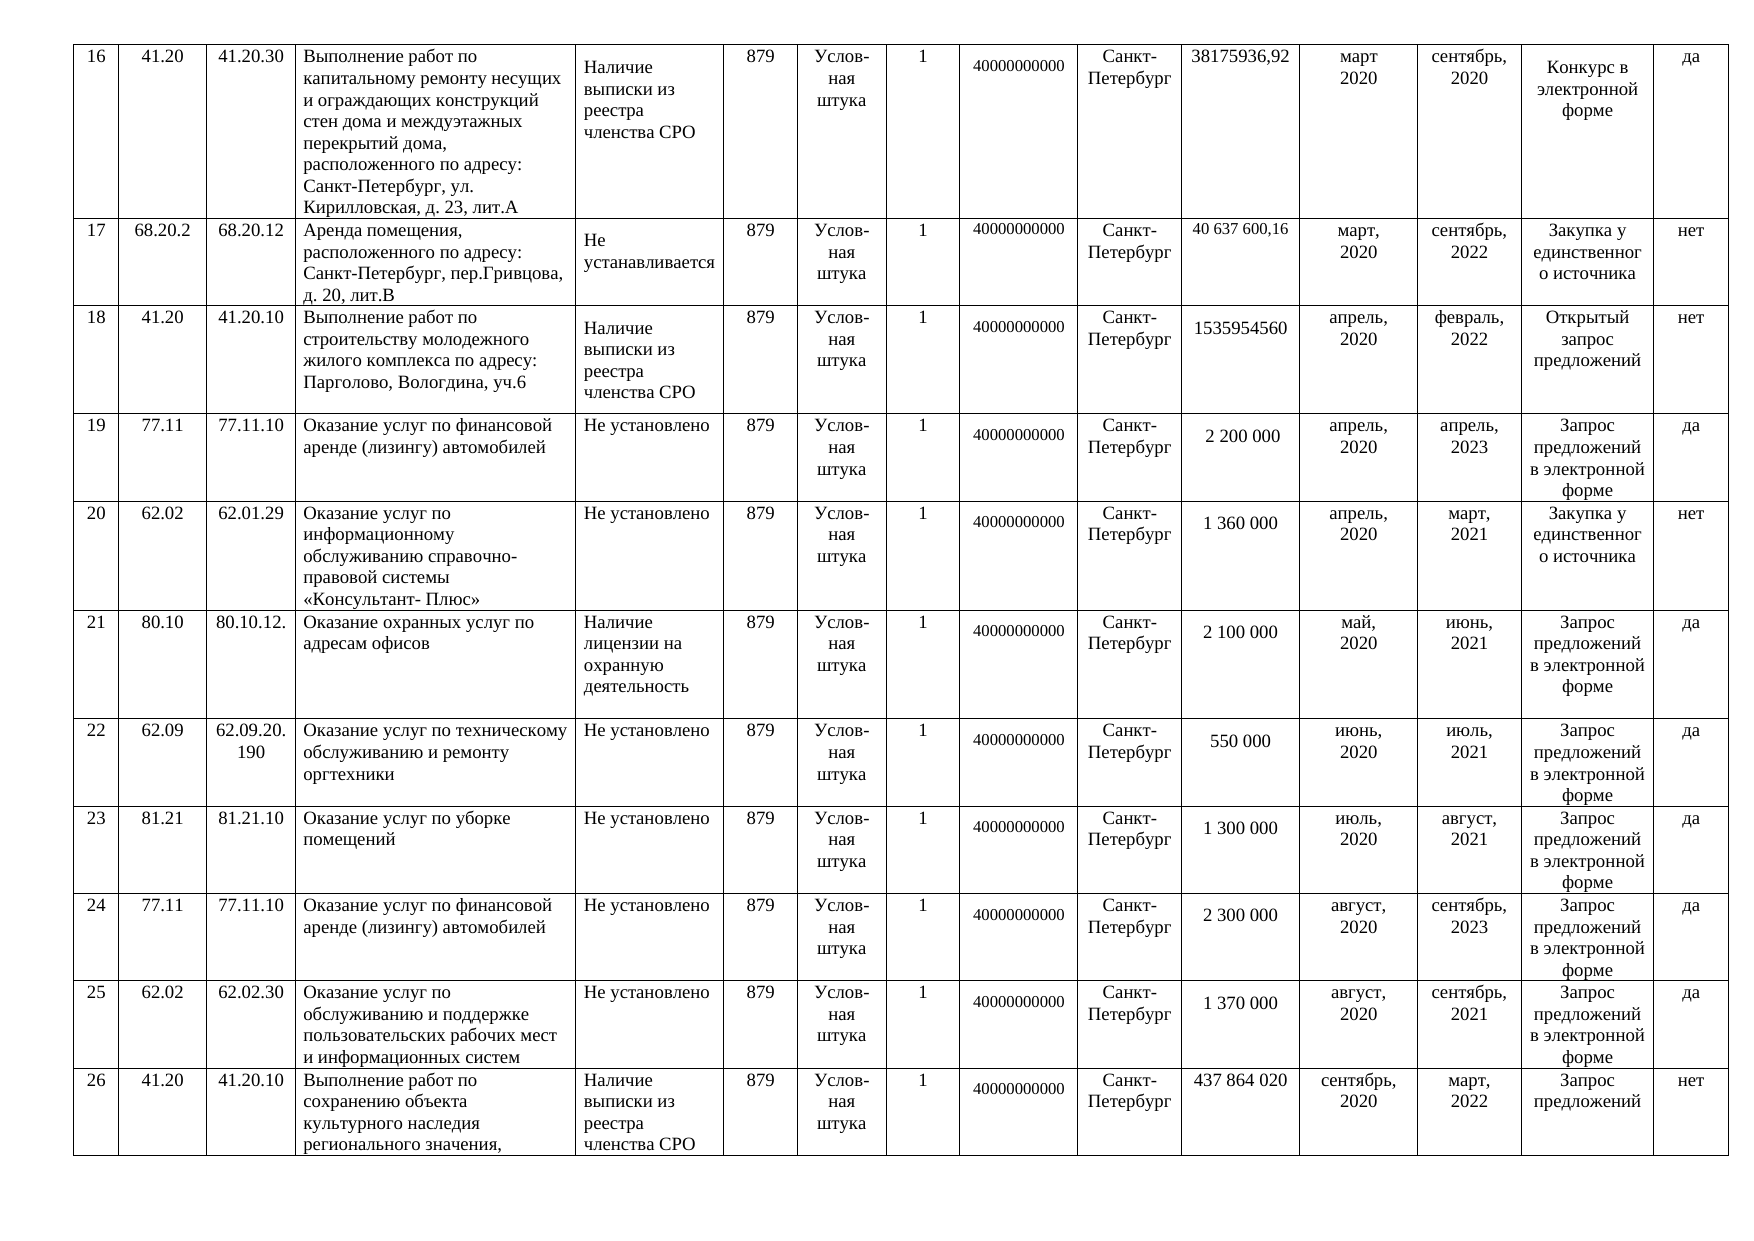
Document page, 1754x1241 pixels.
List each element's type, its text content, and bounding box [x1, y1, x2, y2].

table_cell 24 [74, 894, 118, 980]
table_cell Услов-ная штука [798, 45, 886, 218]
table_cell Услов-ная штука [798, 981, 886, 1067]
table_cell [576, 45, 723, 218]
table_cell 879 [724, 894, 797, 980]
table_cell Открытый запрос предложений [1522, 306, 1653, 413]
table_cell сентябрь, 2022 [1418, 219, 1521, 305]
table_cell апрель, 2020 [1300, 306, 1417, 413]
table_cell Санкт-Петербург [1078, 1069, 1181, 1155]
table_cell 22 [74, 719, 118, 806]
table_cell Запрос предложений [1522, 1069, 1653, 1155]
table_cell июнь, 2021 [1418, 611, 1521, 718]
table_cell 1 [887, 45, 959, 218]
table_cell 40000000000 [960, 1069, 1077, 1155]
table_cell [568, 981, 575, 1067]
table_cell Санкт-Петербург [1078, 981, 1181, 1067]
table_cell август, 2020 [1300, 894, 1417, 980]
table_cell Конкурс в электронной форме [1522, 45, 1653, 218]
table_cell 77.11.10 [207, 414, 295, 501]
table_cell 68.20.2 [119, 219, 206, 305]
table_cell сентябрь, 2023 [1418, 894, 1521, 980]
table_cell Оказание услуг по финансовой аренде (лизингу) автомобилей [296, 894, 575, 980]
table_cell 25 [74, 981, 118, 1067]
table_cell сентябрь, 2020 [1300, 1069, 1417, 1155]
table_cell 81.21 [119, 807, 206, 893]
table_cell Услов-ная штука [798, 807, 886, 893]
table_cell нет [1654, 502, 1728, 609]
table_cell апрель, 2020 [1300, 502, 1417, 609]
table_cell Санкт-Петербург [1078, 719, 1181, 806]
table_cell 2 300 000 [1182, 894, 1299, 980]
table_cell март, 2021 [1418, 502, 1521, 609]
table_cell 41.20 [119, 306, 206, 413]
table_cell 77.11 [119, 894, 206, 980]
table_cell нет [1654, 1069, 1728, 1155]
table_cell Закупка у единственного источника [1522, 219, 1653, 305]
table_cell 40000000000 [960, 981, 1077, 1067]
table_cell сентябрь, 2020 [1418, 45, 1521, 218]
table_cell Оказание услуг по финансовой аренде (лизингу) автомобилей [296, 414, 575, 501]
table_cell Санкт-Петербург [1078, 414, 1181, 501]
table_cell 62.02 [119, 502, 206, 609]
table_cell Санкт-Петербург [1078, 894, 1181, 980]
table_cell 80.10.12. [207, 611, 295, 718]
table_cell 81.21.10 [207, 807, 295, 893]
table_cell Запрос предложений в электронной форме [1522, 719, 1653, 806]
table_cell Запрос предложений в электронной форме [1522, 807, 1653, 893]
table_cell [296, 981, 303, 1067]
table_cell 41.20 [119, 45, 206, 218]
table_cell Не установлено [576, 981, 723, 1067]
table_cell Услов-ная штука [798, 414, 886, 501]
table_cell 437 864 020 [1182, 1069, 1299, 1155]
table_cell Запрос предложений в электронной форме [1522, 611, 1653, 718]
table_cell Оказание услуг по техническому обслуживанию и ремонту оргтехники [296, 719, 575, 806]
table_cell Не установлено [576, 894, 723, 980]
table_cell да [1654, 719, 1728, 806]
table_cell 17 [74, 219, 118, 305]
table_cell Санкт-Петербург [1078, 306, 1181, 413]
table_cell Услов-ная штука [798, 719, 886, 806]
table_cell Оказание охранных услуг по адресам офисов [296, 611, 575, 718]
table_cell 40000000000 [960, 414, 1077, 501]
table_cell да [1654, 981, 1728, 1067]
table_cell Закупка у единственного источника [1522, 502, 1653, 609]
table_cell нет [1654, 306, 1728, 413]
table_cell 879 [724, 306, 797, 413]
table_cell Запрос предложений в электронной форме [1522, 414, 1653, 501]
table_cell Запрос предложений в электронной форме [1522, 894, 1653, 980]
table_cell 1 [887, 894, 959, 980]
table_cell 879 [724, 1069, 797, 1155]
table_cell 879 [724, 502, 797, 609]
table_cell 879 [724, 981, 797, 1067]
table_cell март, 2020 [1300, 219, 1417, 305]
table_cell 62.01.29 [207, 502, 295, 609]
table_cell 40000000000 [960, 807, 1077, 893]
table_cell 550 000 [1182, 719, 1299, 806]
table_cell Услов-ная штука [798, 502, 886, 609]
table_cell 80.10 [119, 611, 206, 718]
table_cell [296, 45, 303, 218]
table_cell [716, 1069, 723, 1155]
table_cell Не установлено [576, 502, 723, 609]
table_cell 62.09 [119, 719, 206, 806]
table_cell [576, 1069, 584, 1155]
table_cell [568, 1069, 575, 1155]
table_cell 40000000000 [960, 219, 1077, 305]
table_cell апрель, 2023 [1418, 414, 1521, 501]
table_cell Санкт-Петербург [1078, 807, 1181, 893]
table_cell август, 2021 [1418, 807, 1521, 893]
table_cell 1 [887, 306, 959, 413]
table_cell Санкт-Петербург [1078, 45, 1181, 218]
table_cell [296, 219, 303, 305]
table_cell 40000000000 [960, 45, 1077, 218]
table_cell Не установлено [576, 414, 723, 501]
table_cell 2 100 000 [1182, 611, 1299, 718]
table_cell Не устанавливается [576, 219, 723, 305]
table_cell 21 [74, 611, 118, 718]
table_cell Услов-ная штука [798, 306, 886, 413]
table_cell 16 [74, 45, 118, 218]
table_cell Услов-ная штука [798, 219, 886, 305]
table_cell да [1654, 45, 1728, 218]
table_cell Выполнение работ по строительству молодежного жилого комплекса по адресу: Парголово, Вологдина, уч.6 [296, 306, 575, 413]
table_cell 68.20.12 [207, 219, 295, 305]
table_cell 40 637 600,16 [1182, 219, 1299, 305]
table_cell Санкт-Петербург [1078, 611, 1181, 718]
table_cell 1 [887, 981, 959, 1067]
table_cell 40000000000 [960, 894, 1077, 980]
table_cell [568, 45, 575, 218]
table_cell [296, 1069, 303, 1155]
table_cell 62.02.30 [207, 981, 295, 1067]
table_cell 1 [887, 414, 959, 501]
table_cell июнь, 2020 [1300, 719, 1417, 806]
table_cell март, 2022 [1418, 1069, 1521, 1155]
table_cell да [1654, 894, 1728, 980]
table_cell да [1654, 807, 1728, 893]
table_cell 2 200 000 [1182, 414, 1299, 501]
table_cell Санкт-Петербург [1078, 219, 1181, 305]
table_cell 62.09.20. 190 [207, 719, 295, 806]
table_cell август, 2020 [1300, 981, 1417, 1067]
table_cell 879 [724, 45, 797, 218]
table_cell Услов-ная штука [798, 611, 886, 718]
table_cell 1 [887, 611, 959, 718]
table_cell 40000000000 [960, 611, 1077, 718]
table_cell 879 [724, 719, 797, 806]
table_cell апрель, 2020 [1300, 414, 1417, 501]
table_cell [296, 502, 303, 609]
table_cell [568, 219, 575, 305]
table_cell 41.20.10 [207, 1069, 295, 1155]
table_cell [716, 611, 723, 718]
table_cell май, 2020 [1300, 611, 1417, 718]
table_cell 77.11 [119, 414, 206, 501]
table_cell 1 [887, 807, 959, 893]
table_cell 1 [887, 219, 959, 305]
table_cell Не установлено [576, 807, 723, 893]
table_cell 20 [74, 502, 118, 609]
table_cell 40000000000 [960, 306, 1077, 413]
table_cell 1535954560 [1182, 306, 1299, 413]
table_cell 1 370 000 [1182, 981, 1299, 1067]
table_cell Наличие выписки из реестра членства СРО [576, 306, 723, 413]
table_cell да [1654, 611, 1728, 718]
table_cell 879 [724, 219, 797, 305]
table_cell март 2020 [1300, 45, 1417, 218]
table_cell 1 360 000 [1182, 502, 1299, 609]
table_cell сентябрь, 2021 [1418, 981, 1521, 1067]
table_cell 23 [74, 807, 118, 893]
table_cell Запрос предложений в электронной форме [1522, 981, 1653, 1067]
table_cell июль, 2021 [1418, 719, 1521, 806]
table_cell 879 [724, 611, 797, 718]
table_cell Не установлено [576, 719, 723, 806]
table_cell 1 [887, 502, 959, 609]
table_cell 77.11.10 [207, 894, 295, 980]
table_cell Услов-ная штука [798, 894, 886, 980]
table_cell Санкт-Петербург [1078, 502, 1181, 609]
table_cell 18 [74, 306, 118, 413]
table_cell 19 [74, 414, 118, 501]
table_cell 41.20 [119, 1069, 206, 1155]
table_cell 879 [724, 807, 797, 893]
table_cell 40000000000 [960, 502, 1077, 609]
table_cell нет [1654, 219, 1728, 305]
table_cell 1 [887, 1069, 959, 1155]
table_cell 26 [74, 1069, 118, 1155]
table_cell Услов-ная штука [798, 1069, 886, 1155]
table_cell 879 [724, 414, 797, 501]
table_cell 1 300 000 [1182, 807, 1299, 893]
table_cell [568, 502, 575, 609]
table_cell 1 [887, 719, 959, 806]
table_cell Оказание услуг по уборке помещений [296, 807, 575, 893]
table_cell июль, 2020 [1300, 807, 1417, 893]
table_cell февраль, 2022 [1418, 306, 1521, 413]
table_cell 41.20.10 [207, 306, 295, 413]
table_cell 40000000000 [960, 719, 1077, 806]
table_cell 41.20.30 [207, 45, 295, 218]
table_cell 62.02 [119, 981, 206, 1067]
table_cell 38175936,92 [1182, 45, 1299, 218]
table_cell да [1654, 414, 1728, 501]
